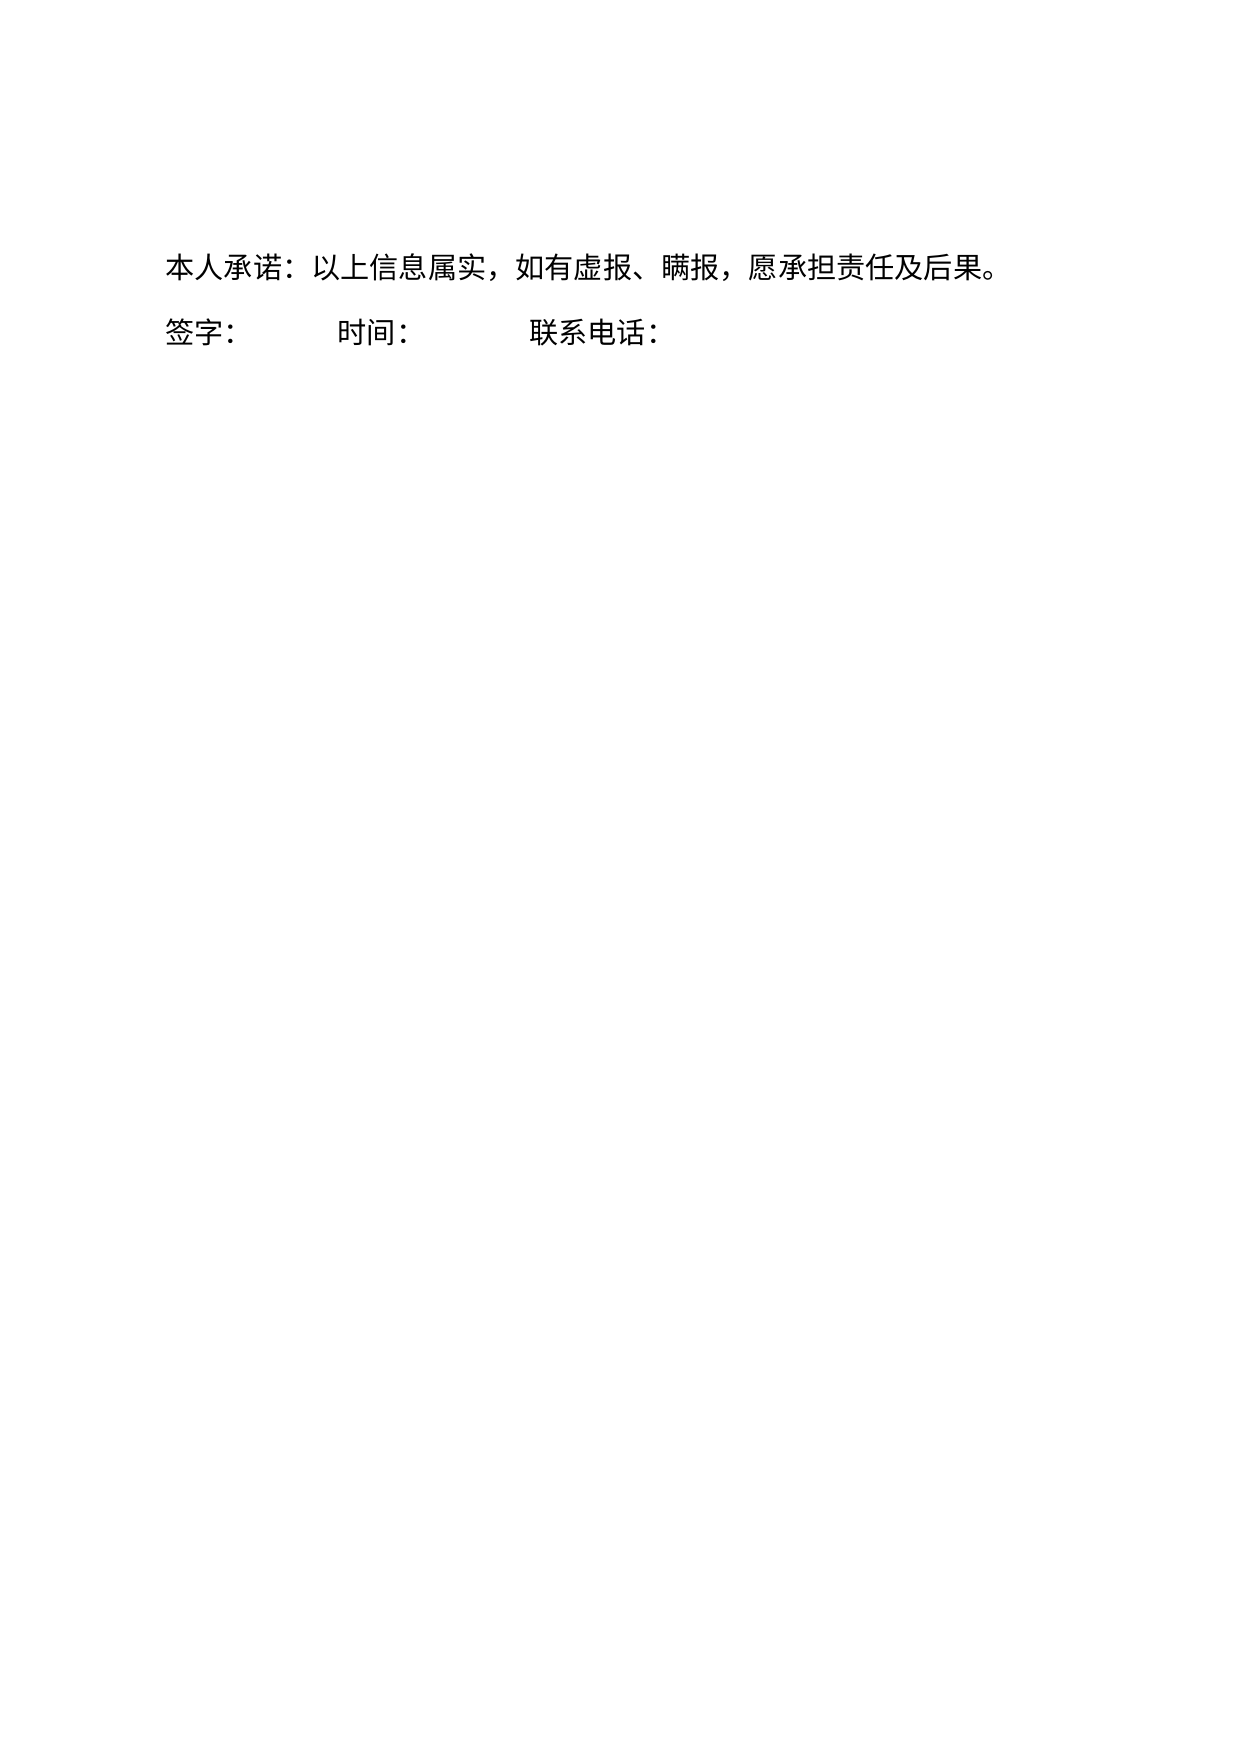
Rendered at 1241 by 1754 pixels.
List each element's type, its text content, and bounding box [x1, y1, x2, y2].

text 本人承诺：以上信息属实，如有虚报、瞒报，愿承担责任及后果。 [165, 233, 1087, 298]
text 签字： 时间： 联系电话： [165, 298, 1087, 363]
